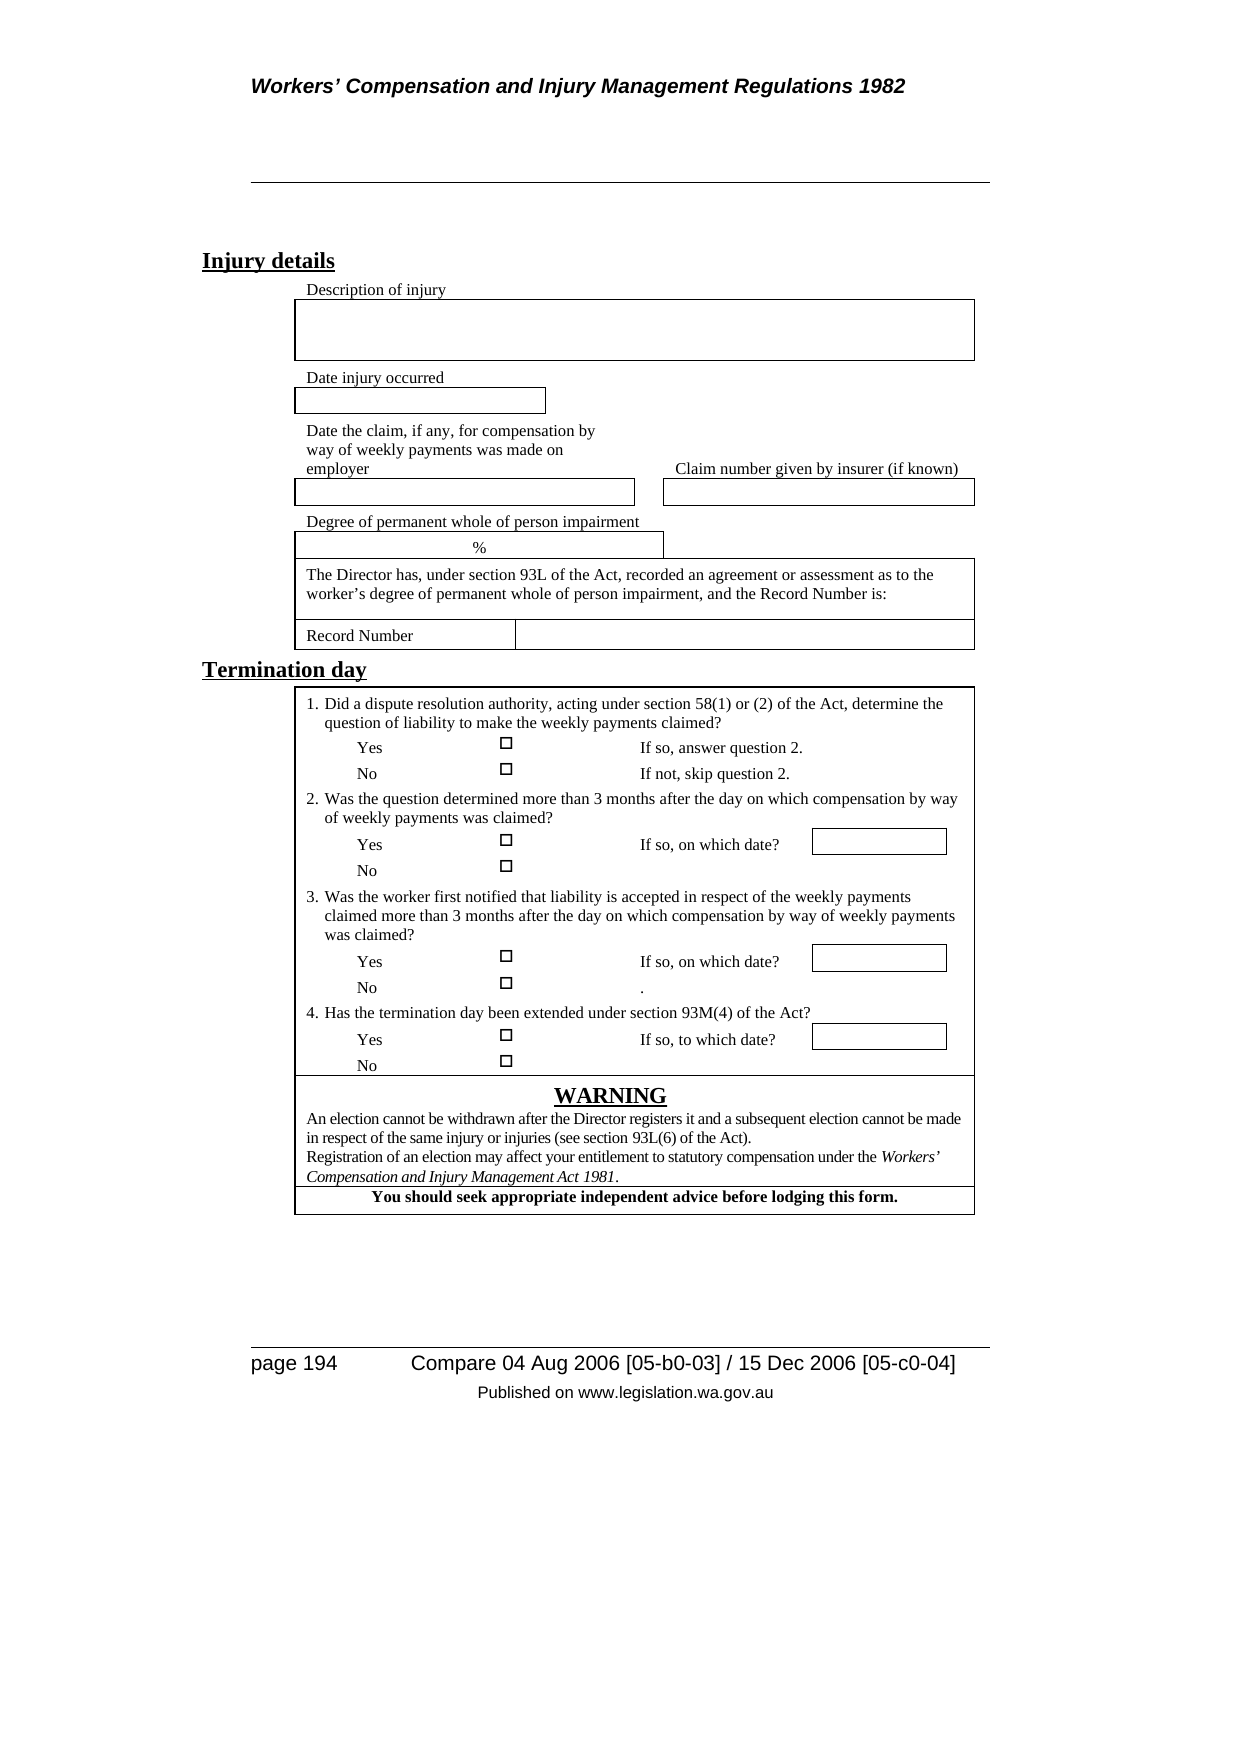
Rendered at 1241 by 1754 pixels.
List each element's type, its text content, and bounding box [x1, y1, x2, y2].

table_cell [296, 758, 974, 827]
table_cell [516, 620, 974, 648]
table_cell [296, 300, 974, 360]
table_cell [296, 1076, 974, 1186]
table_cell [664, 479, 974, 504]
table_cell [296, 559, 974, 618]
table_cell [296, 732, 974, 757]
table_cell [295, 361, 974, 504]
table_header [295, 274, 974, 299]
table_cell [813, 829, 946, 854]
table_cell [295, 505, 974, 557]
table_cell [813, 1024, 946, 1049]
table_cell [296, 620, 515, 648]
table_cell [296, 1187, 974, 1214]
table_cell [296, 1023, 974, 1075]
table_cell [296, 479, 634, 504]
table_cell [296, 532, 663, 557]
text Termination day [202, 656, 990, 682]
text Injury details [202, 247, 990, 274]
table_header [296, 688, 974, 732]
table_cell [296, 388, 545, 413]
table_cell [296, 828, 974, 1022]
